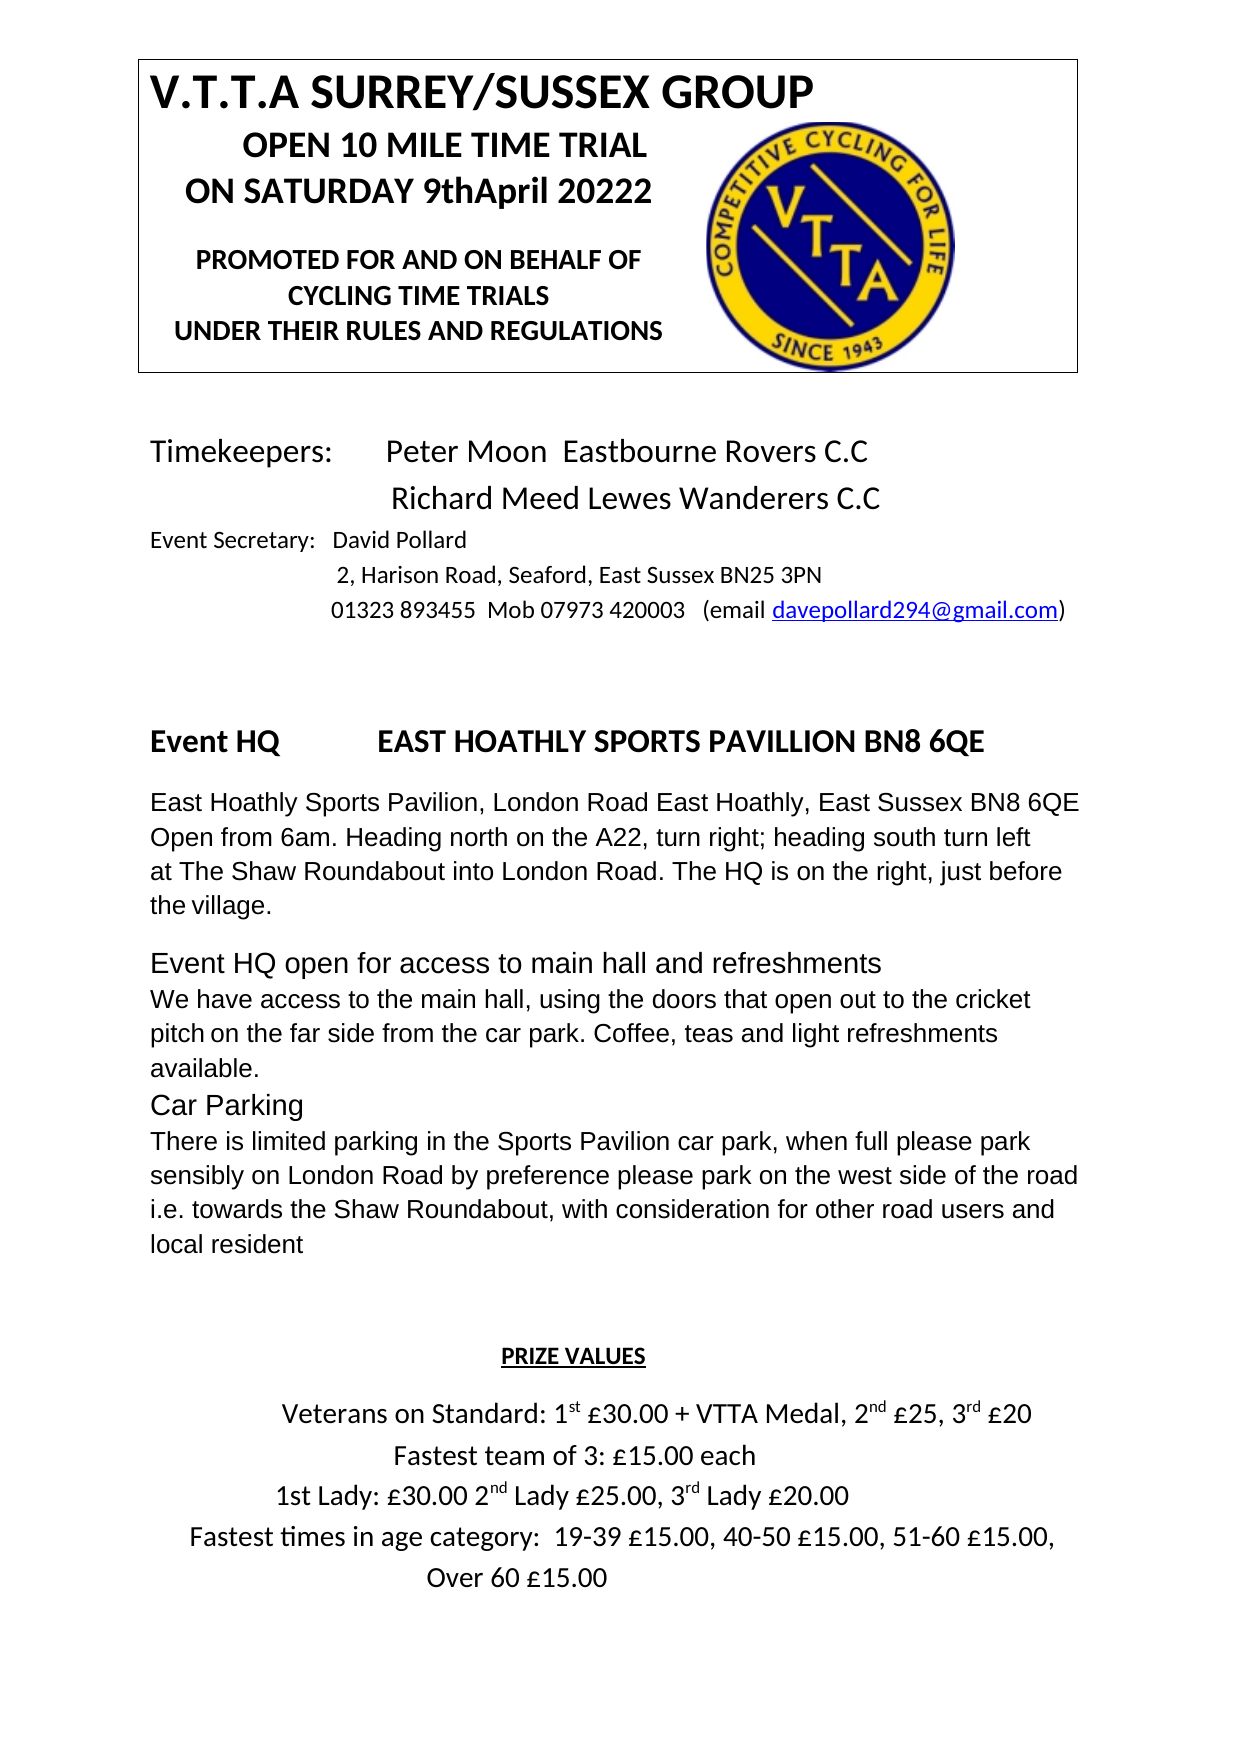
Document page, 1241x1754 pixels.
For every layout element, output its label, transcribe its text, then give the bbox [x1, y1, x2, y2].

text PRIZE VALUES [150, 1340, 1090, 1370]
text 2, Harison Road, Seaford, East Sussex BN25 3PN [150, 559, 1090, 589]
text Richard Meed Lewes Wanderers C.C [150, 477, 1090, 518]
text 01323 893455 Mob 07973 420003 (email davepollard294@gmail.com) [150, 594, 1090, 624]
text Over 60 £15.00 [150, 1559, 1090, 1595]
text Timekeepers: Peter Moon Eastbourne Rovers C.C [150, 430, 1090, 471]
text 1st Lady: £30.00 2nd Lady £25.00, 3rd Lady £20.00 [150, 1477, 1090, 1513]
text Event HQ open for access to main hall and refreshments We have access to the main hall, using the doors that open out to the cricket pitch on the far side from the car park. Coffee, teas and light refreshments available. Car Parking There is limited parking in the Sports Pavilion car park, when full please park sensibly on London Road by preference please park on the west side of the road i.e. towards the Shaw Roundabout, with consideration for other road users and local resident [150, 946, 1090, 1259]
picture [706, 122, 955, 372]
text Veterans on Standard: 1st £30.00 + VTTA Medal, 2nd £25, 3rd £20 [150, 1396, 1090, 1431]
text Event Secretary: David Pollard [150, 524, 1090, 554]
text East Hoathly Sports Pavilion, London Road East Hoathly, East Sussex BN8 6QE Open from 6am. Heading north on the A22, turn right; heading south turn left at The Shaw Roundabout into London Road. The HQ is on the right, just before the village. [150, 787, 1090, 920]
text Event HQ EAST HOATHLY SPORTS PAVILLION BN8 6QE [150, 719, 1090, 760]
text Fastest team of 3: £15.00 each [150, 1437, 1090, 1472]
text Fastest times in age category: 19-39 £15.00, 40-50 £15.00, 51-60 £15.00, [150, 1518, 1090, 1554]
table_header V.T.T.A SURREY/SUSSEX GROUP OPEN 10 MILE TIME TRIAL ON SATURDAY 9thApril 20222 PROMOTED FOR AND ON BEHALF OF CYCLING TIME TRIALS UNDER THEIR RULES AND REGULATIONS [139, 60, 1077, 372]
